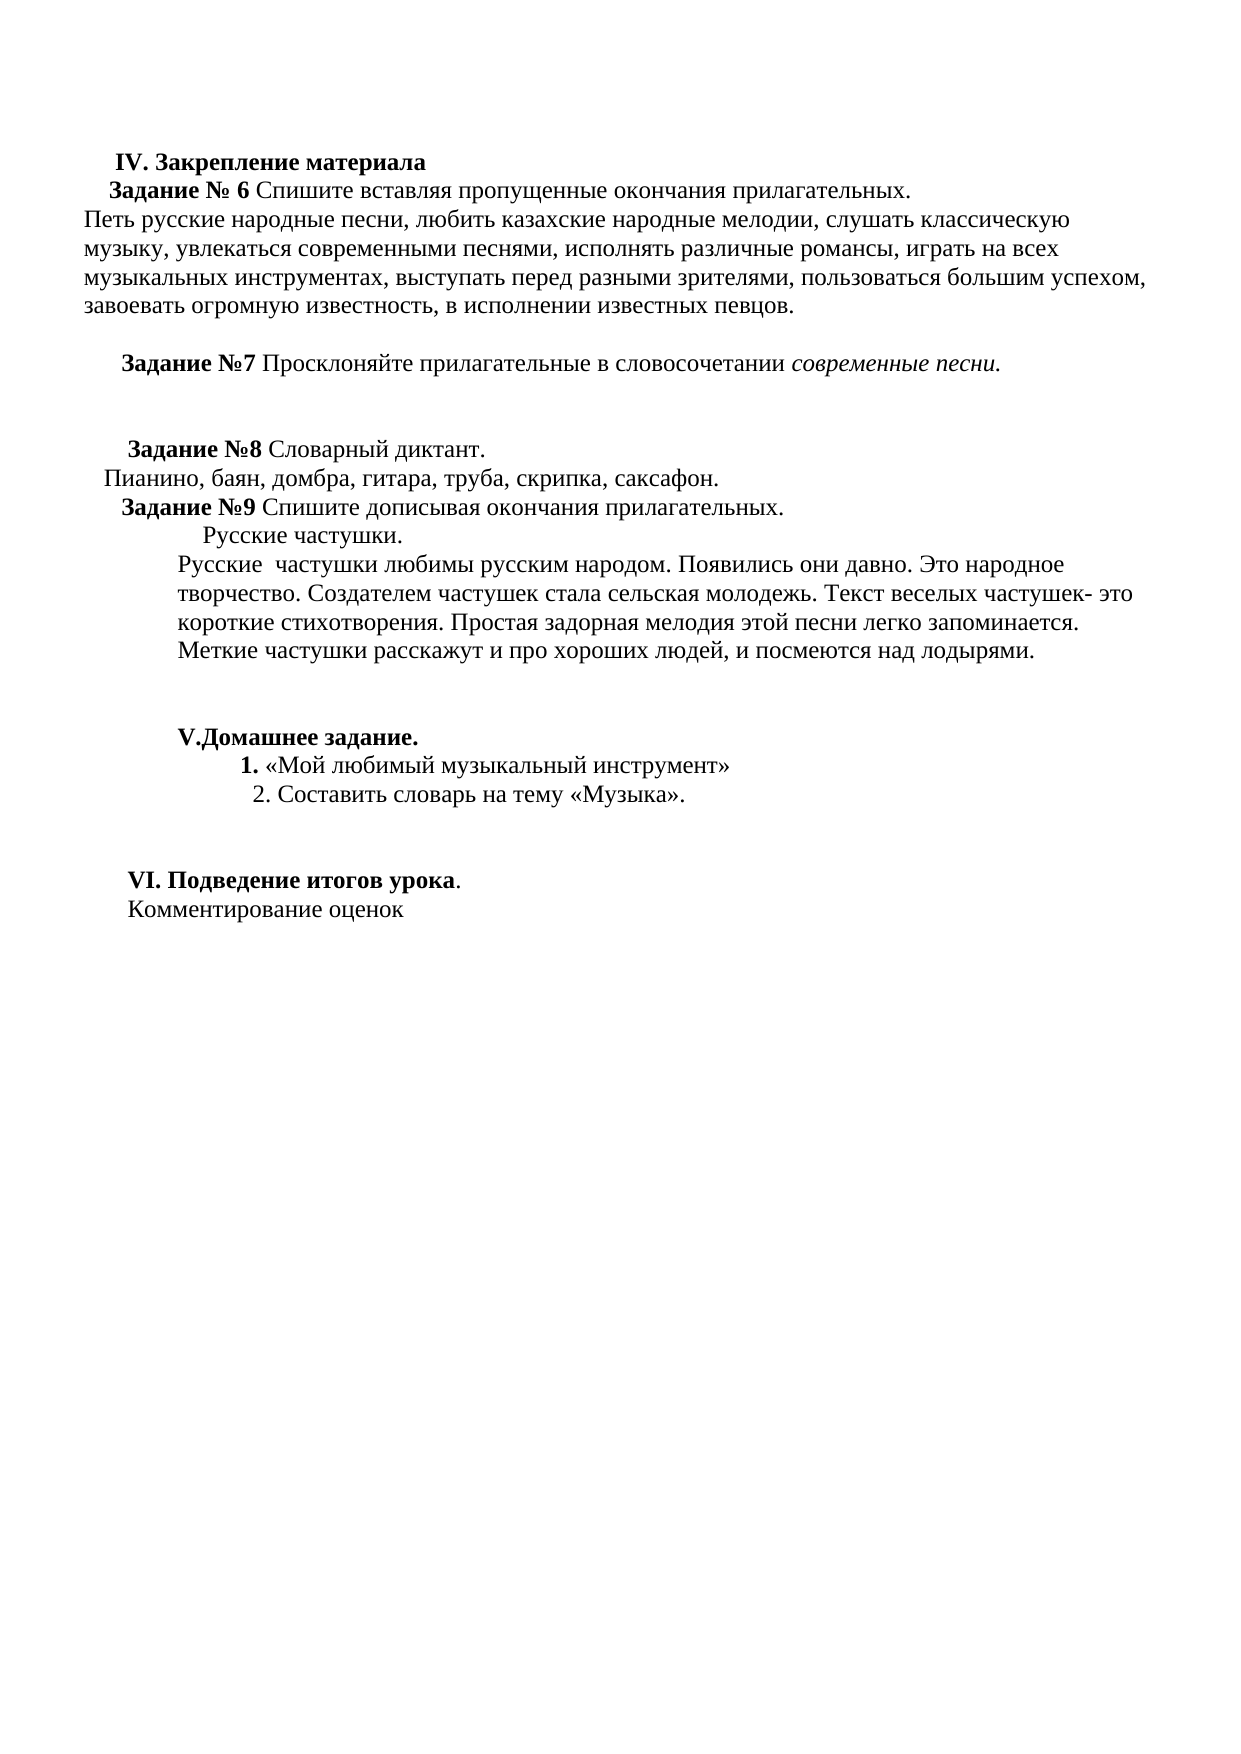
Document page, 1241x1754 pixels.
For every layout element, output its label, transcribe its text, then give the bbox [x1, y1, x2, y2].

text Русские частушки. Русские частушки любимы русским народом. Появились они давно. Это народное творчество. Создателем частушек стала сельская молодежь. Текст веселых частушек- это короткие стихотворения. Простая задорная мелодия этой песни легко запоминается. Меткие частушки расскажут и про хороших людей, и посмеются над лодырями. [177, 521, 1152, 664]
text Задание №9 Спишите дописывая окончания прилагательных. [83, 492, 1152, 521]
text 1. «Мой любимый музыкальный инструмент» [83, 751, 1152, 779]
text Комментирование оценок [83, 894, 1152, 923]
text Задание №7 Просклоняйте прилагательные в словосочетании современные песни. [83, 348, 1152, 377]
text Задание №8 Словарный диктант. Пианино, баян, домбра, гитара, труба, скрипка, саксафон. [83, 434, 1152, 492]
text VI. Подведение итогов урока. [83, 866, 1152, 894]
text Задание № 6 Спишите вставляя пропущенные окончания прилагательных. Петь русские народные песни, любить казахские народные мелодии, слушать классическую музыку, увлекаться современными песнями, исполнять различные романсы, играть на всех музыкальных инструментах, выступать перед разными зрителями, пользоваться большим успехом, завоевать огромную известность, в исполнении известных певцов. [83, 176, 1152, 319]
text IV. Закрепление материала [83, 147, 1152, 176]
text 2. Составить словарь на тему «Музыка». [83, 779, 1152, 808]
text V.Домашнее задание. [177, 693, 1152, 751]
